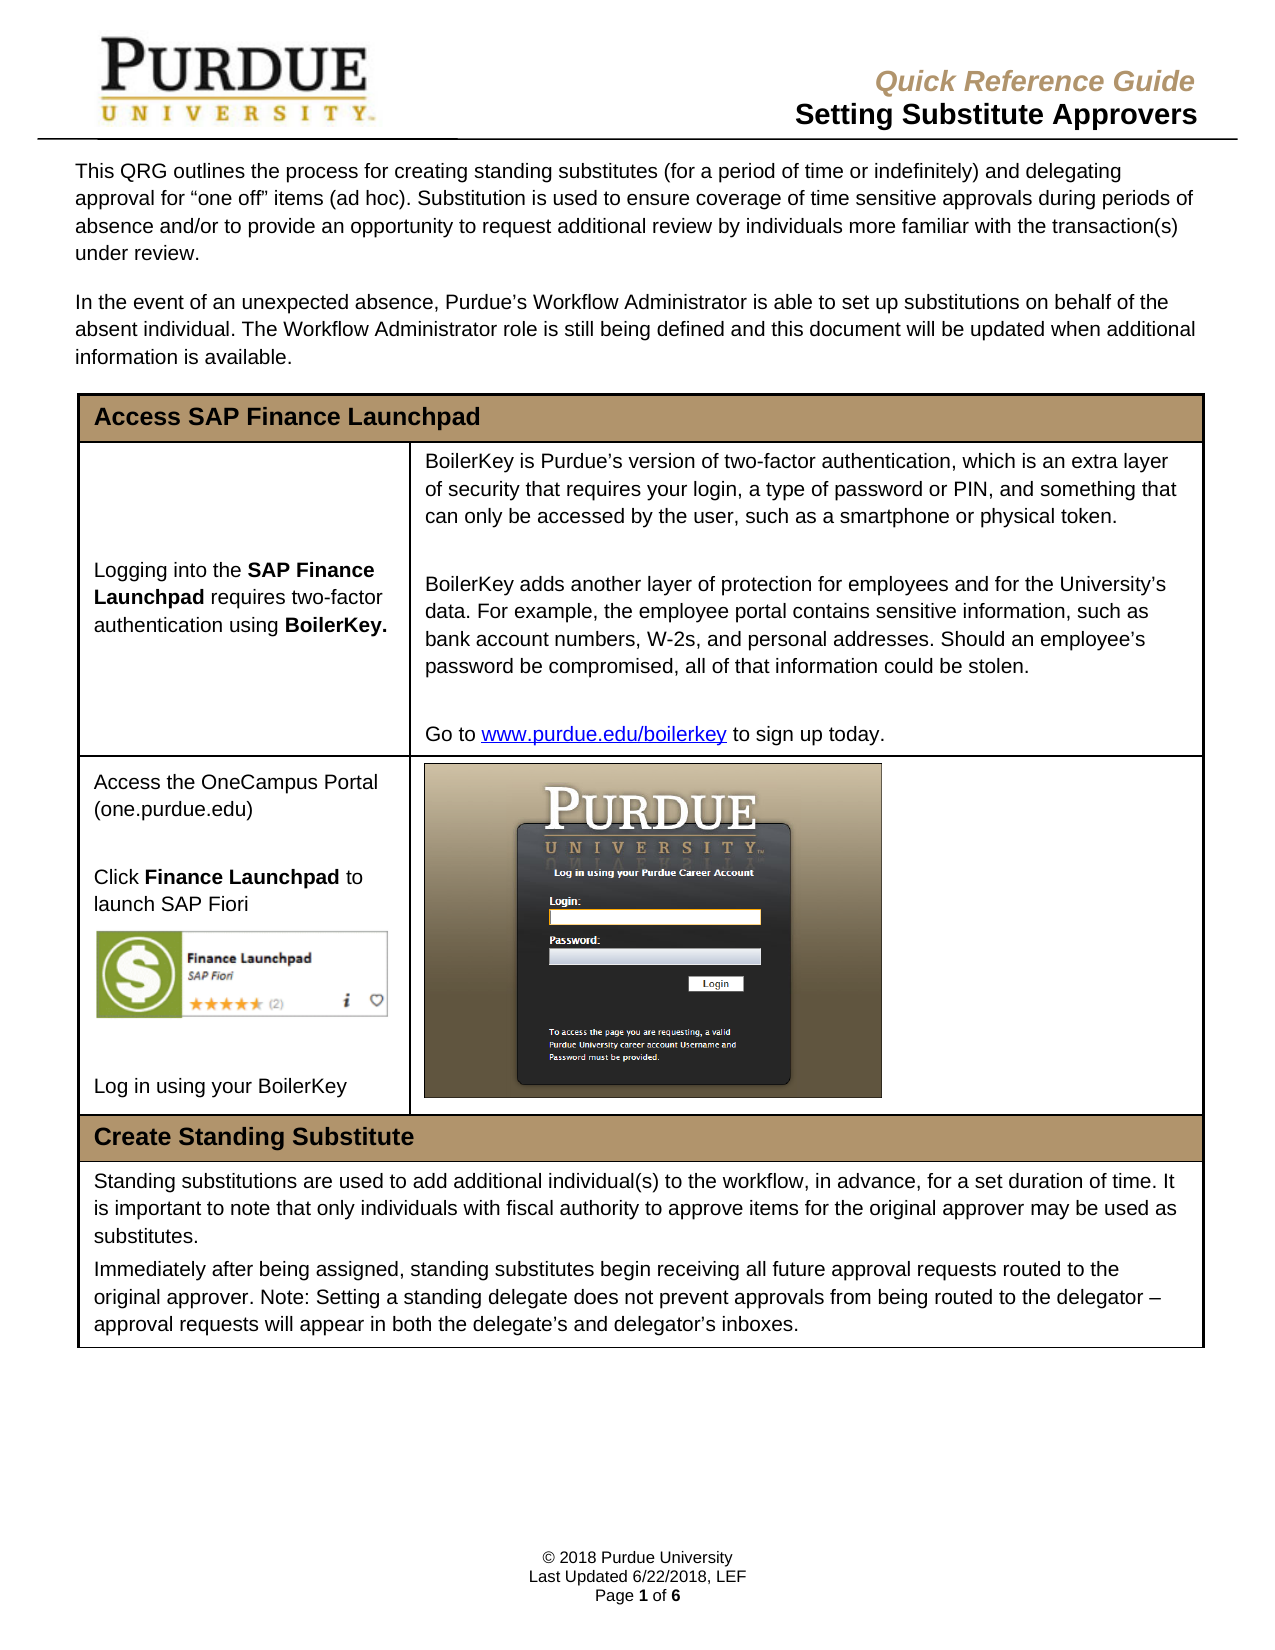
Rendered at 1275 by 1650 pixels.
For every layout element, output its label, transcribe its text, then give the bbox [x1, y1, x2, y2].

picture [424, 763, 882, 1098]
table_cell BoilerKey is Purdue’s version of two-factor authentication, which is an extra layer of security that requires your login, a type of password or PIN, and something that can only be accessed by the user, such as a smartphone or physical token. BoilerKey adds another layer of protection for employees and for the University’s data. For example, the employee portal contains sensitive information, such as bank account numbers, W-2s, and personal addresses. Should an employee’s password be compromised, all of that information could be stolen. Go to www.purdue.edu/boilerkey to sign up today. [411, 443, 1202, 755]
table_cell [411, 757, 1202, 1114]
table_cell Logging into the SAP Finance Launchpad requires two-factor authentication using BoilerKey. [80, 443, 409, 755]
text This QRG outlines the process for creating standing substitutes (for a period of time or indefinitely) and delegating approval for “one off” items (ad hoc). Substitution is used to ensure coverage of time sensitive approvals during periods of absence and/or to provide an opportunity to request additional review by individuals more familiar with the transaction(s) under review. [75, 159, 1200, 265]
picture [93, 925, 394, 1023]
picture [86, 30, 384, 127]
text In the event of an unexpected absence, Purdue’s Workflow Administrator is able to set up substitutions on behalf of the absent individual. The Workflow Administrator role is still being defined and this document will be updated when additional information is available. [75, 289, 1200, 368]
table_cell Standing substitutions are used to add additional individual(s) to the workflow, in advance, for a set duration of time. It is important to note that only individuals with fiscal authority to approve items for the original approver may be used as substitutes. Immediately after being assigned, standing substitutes begin receiving all future approval requests routed to the original approver. Note: Setting a standing delegate does not prevent approvals from being routed to the delegator – approval requests will appear in both the delegate’s and delegator’s inboxes. [80, 1162, 1202, 1346]
table_cell Create Standing Substitute [80, 1116, 1202, 1161]
table_cell Access the OneCampus Portal (one.purdue.edu) Click Finance Launchpad to launch SAP Fiori Log in using your BoilerKey [80, 757, 409, 1114]
table_header Access SAP Finance Launchpad [80, 396, 1202, 441]
